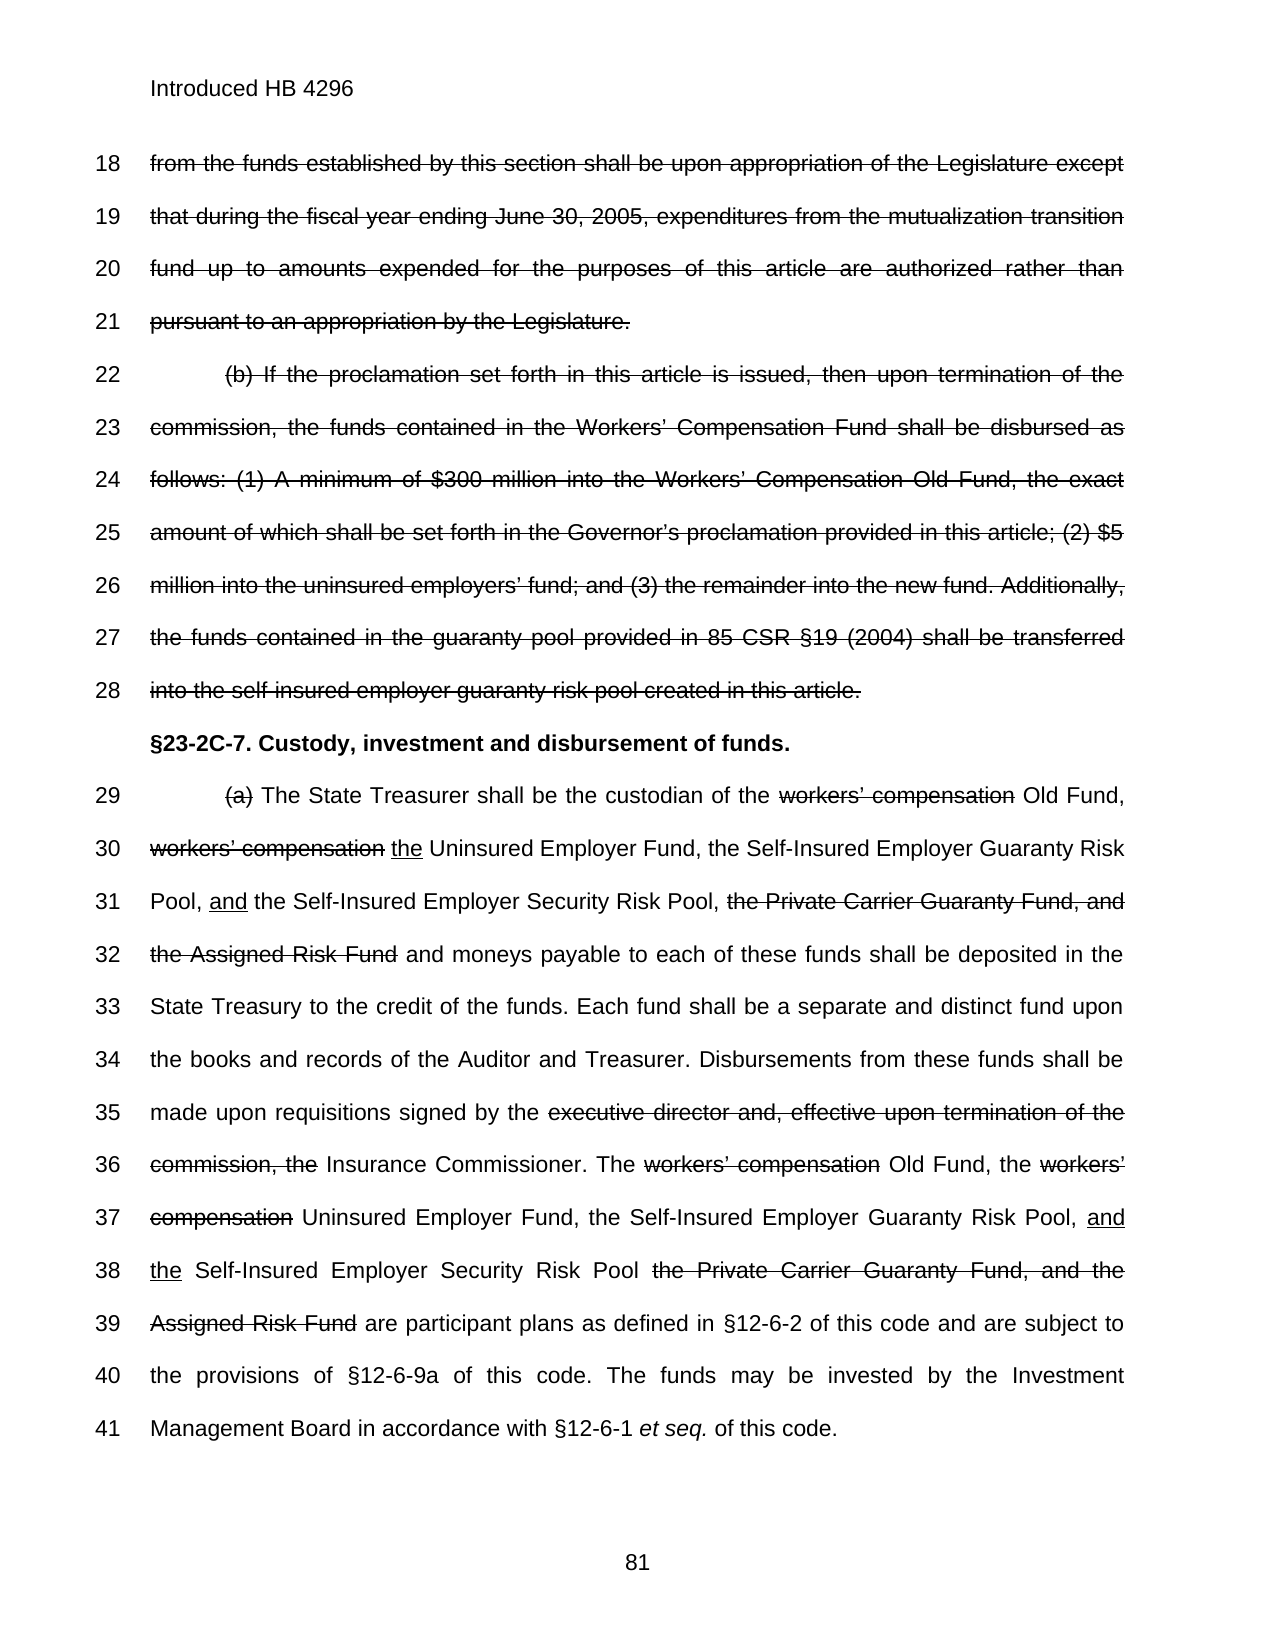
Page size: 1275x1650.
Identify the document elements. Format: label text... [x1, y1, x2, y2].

text (b) If the proclamation set forth in this article is issued, then upon termination of the commission, the funds contained in the Workers’ Compensation Fund shall be disbursed as follows: (1) A minimum of $300 million into the Workers’ Compensation Old Fund, the exact amount of which shall be set forth in the Governor’s proclamation provided in this article; (2) $5 million into the uninsured employers’ fund; and (3) the remainder into the new fund. Additionally, the funds contained in the guaranty pool provided in 85 CSR §19 (2004) shall be transferred into the self-insured employer guaranty risk pool created in this article. [150, 587, 1125, 639]
text (b) If the proclamation set forth in this article is issued, then upon termination of the commission, the funds contained in the Workers’ Compensation Fund shall be disbursed as follows: (1) A minimum of $300 million into the Workers’ Compensation Old Fund, the exact amount of which shall be set forth in the Governor’s proclamation provided in this article; (2) $5 million into the uninsured employers’ fund; and (3) the remainder into the new fund. Additionally, the funds contained in the guaranty pool provided in 85 CSR §19 (2004) shall be transferred into the self-insured employer guaranty risk pool created in this article. [150, 361, 1125, 428]
subtitle §23-2C-7. Custody, investment and disbursement of funds. [150, 730, 1125, 756]
text (b) If the proclamation set forth in this article is issued, then upon termination of the commission, the funds contained in the Workers’ Compensation Fund shall be disbursed as follows: (1) A minimum of $300 million into the Workers’ Compensation Old Fund, the exact amount of which shall be set forth in the Governor’s proclamation provided in this article; (2) $5 million into the uninsured employers’ fund; and (3) the remainder into the new fund. Additionally, the funds contained in the guaranty pool provided in 85 CSR §19 (2004) shall be transferred into the self-insured employer guaranty risk pool created in this article. [150, 640, 1125, 703]
text (a) The State Treasurer shall be the custodian of the workers’ compensation Old Fund, workers’ compensation the Uninsured Employer Fund, the Self-Insured Employer Guaranty Risk Pool, and the Self-Insured Employer Security Risk Pool, the Private Carrier Guaranty Fund, and the Assigned Risk Fund and moneys payable to each of these funds shall be deposited in the State Treasury to the credit of the funds. Each fund shall be a separate and distinct fund upon the books and records of the Auditor and Treasurer. Disbursements from these funds shall be made upon requisitions signed by the executive director and, effective upon termination of the commission, the Insurance Commissioner. The workers’ compensation Old Fund, the workers’ compensation Uninsured Employer Fund, the Self-Insured Employer Guaranty Risk Pool, and the Self-Insured Employer Security Risk Pool the Private Carrier Guaranty Fund, and the Assigned Risk Fund are participant plans as defined in §12-6-2 of this code and are subject to the provisions of §12-6-9a of this code. The funds may be invested by the Investment Management Board in accordance with §12-6-1 et seq. of this code. [150, 782, 1125, 1441]
text (b) If the proclamation set forth in this article is issued, then upon termination of the commission, the funds contained in the Workers’ Compensation Fund shall be disbursed as follows: (1) A minimum of $300 million into the Workers’ Compensation Old Fund, the exact amount of which shall be set forth in the Governor’s proclamation provided in this article; (2) $5 million into the uninsured employers’ fund; and (3) the remainder into the new fund. Additionally, the funds contained in the guaranty pool provided in 85 CSR §19 (2004) shall be transferred into the self-insured employer guaranty risk pool created in this article. [150, 429, 1125, 586]
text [150, 150, 1125, 334]
